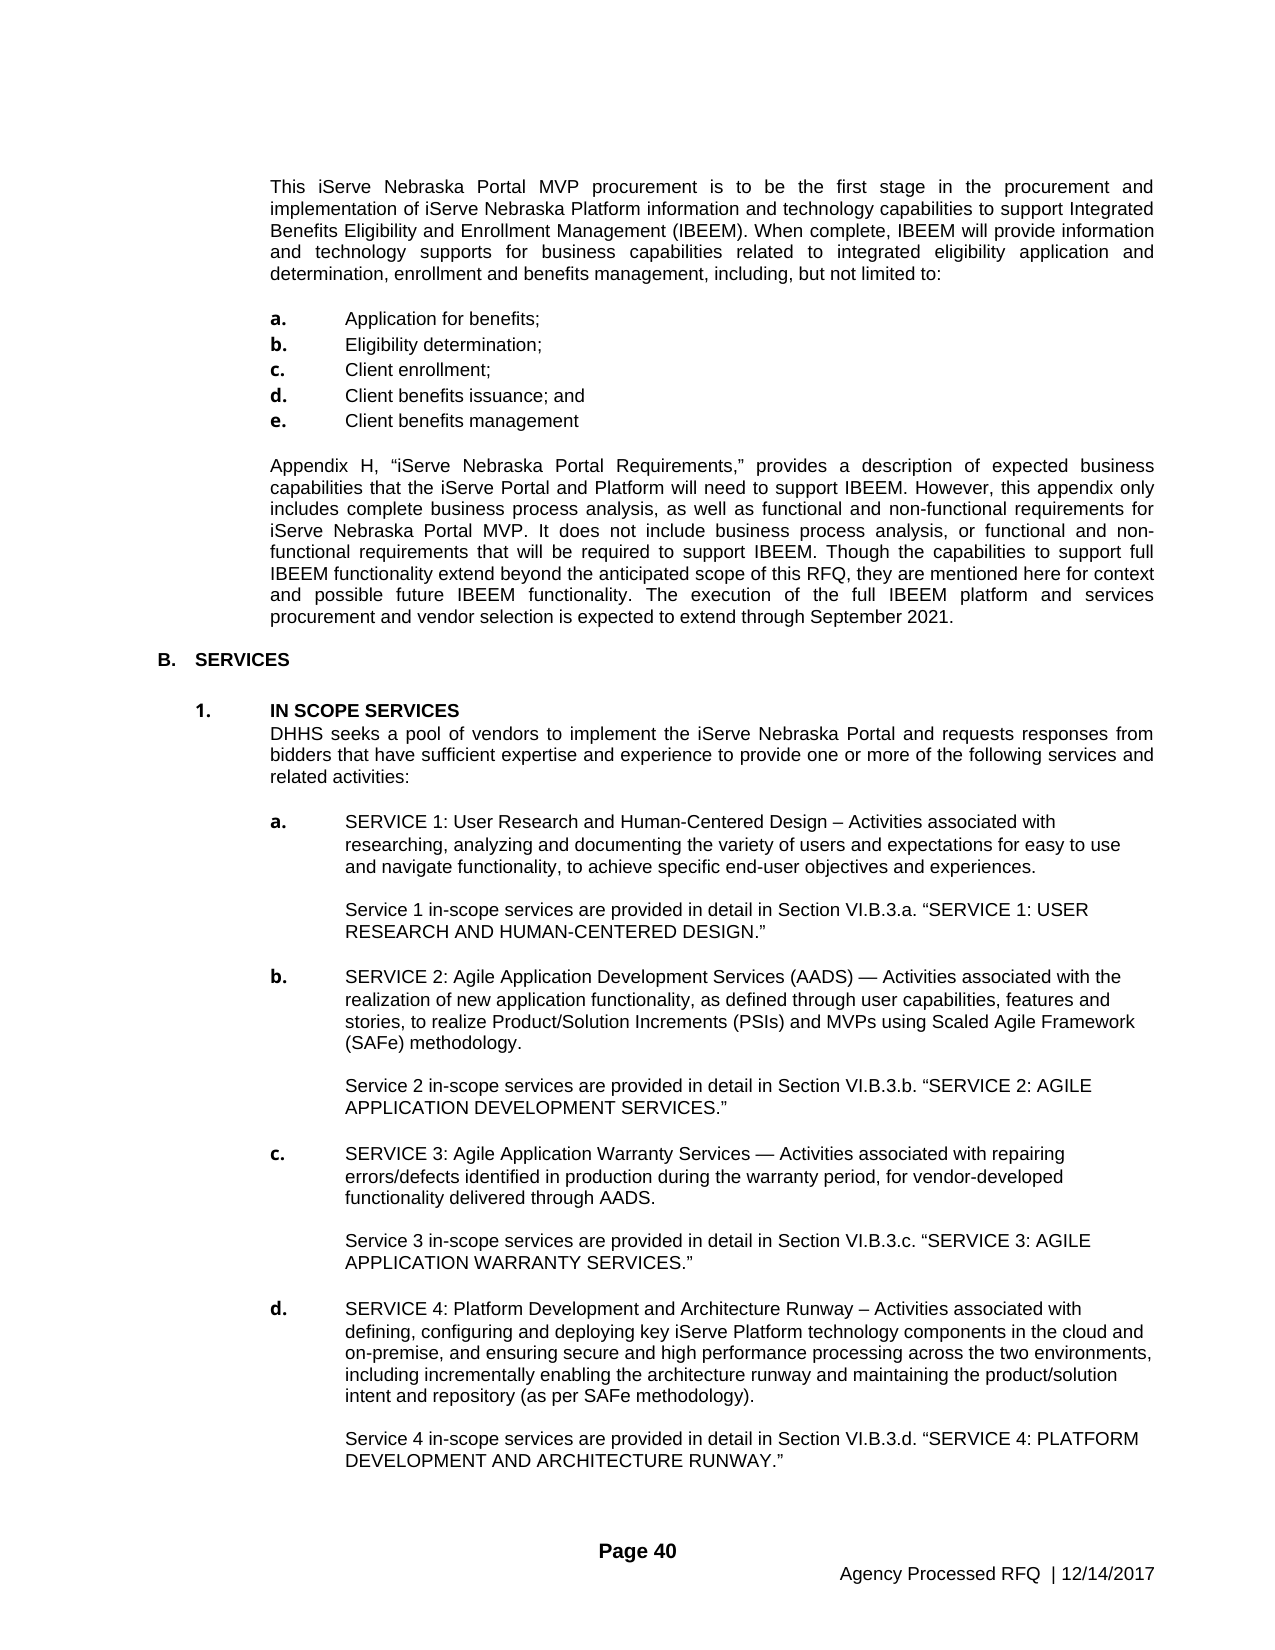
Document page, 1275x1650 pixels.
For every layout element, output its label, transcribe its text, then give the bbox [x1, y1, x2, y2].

list SERVICE 1: User Research and Human-Centered Design – Activities associated with researching, analyzing and documenting the variety of users and expectations for easy to use and navigate functionality, to achieve specific end-user objectives and experiences. Service 1 in-scope services are provided in detail in Section VI.B.3.a. “SERVICE 1: USER RESEARCH AND HUMAN-CENTERED DESIGN.” [270, 809, 1155, 963]
text DHHS seeks a pool of vendors to implement the iServe Nebraska Portal and requests responses from bidders that have sufficient expertise and experience to provide one or more of the following services and related activities: [270, 722, 1155, 787]
list Client benefits management [270, 408, 1155, 433]
list SERVICES [157, 649, 1155, 671]
list SERVICE 3: Agile Application Warranty Services — Activities associated with repairing errors/defects identified in production during the warranty period, for vendor-developed functionality delivered through AADS. Service 3 in-scope services are provided in detail in Section VI.B.3.c. “SERVICE 3: AGILE APPLICATION WARRANTY SERVICES.” [270, 1140, 1155, 1295]
list IN SCOPE SERVICES [195, 697, 1155, 722]
list Application for benefits; [270, 306, 1155, 331]
list SERVICE 4: Platform Development and Architecture Runway – Activities associated with defining, configuring and deploying key iServe Platform technology components in the cloud and on-premise, and ensuring secure and high performance processing across the two environments, including incrementally enabling the architecture runway and maintaining the product/solution intent and repository (as per SAFe methodology). Service 4 in-scope services are provided in detail in Section VI.B.3.d. “SERVICE 4: PLATFORM DEVELOPMENT AND ARCHITECTURE RUNWAY.” [270, 1295, 1155, 1493]
list Client benefits issuance; and [270, 382, 1155, 408]
text Appendix H, “iServe Nebraska Portal Requirements,” provides a description of expected business capabilities that the iServe Portal and Platform will need to support IBEEM. However, this appendix only includes complete business process analysis, as well as functional and non-functional requirements for iServe Nebraska Portal MVP. It does not include business process analysis, or functional and non-functional requirements that will be required to support IBEEM. Though the capabilities to support full IBEEM functionality extend beyond the anticipated scope of this RFQ, they are mentioned here for context and possible future IBEEM functionality. The execution of the full IBEEM platform and services procurement and vendor selection is expected to extend through September 2021. [270, 455, 1155, 627]
list SERVICE 2: Agile Application Development Services (AADS) — Activities associated with the realization of new application functionality, as defined through user capabilities, features and stories, to realize Product/Solution Increments (PSIs) and MVPs using Scaled Agile Framework (SAFe) methodology. Service 2 in-scope services are provided in detail in Section VI.B.3.b. “SERVICE 2: AGILE APPLICATION DEVELOPMENT SERVICES.” [270, 963, 1155, 1140]
list Client enrollment; [270, 357, 1155, 382]
list Eligibility determination; [270, 331, 1155, 357]
text This iServe Nebraska Portal MVP procurement is to be the first stage in the procurement and implementation of iServe Nebraska Platform information and technology capabilities to support Integrated Benefits Eligibility and Enrollment Management (IBEEM). When complete, IBEEM will provide information and technology supports for business capabilities related to integrated eligibility application and determination, enrollment and benefits management, including, but not limited to: [270, 176, 1155, 284]
